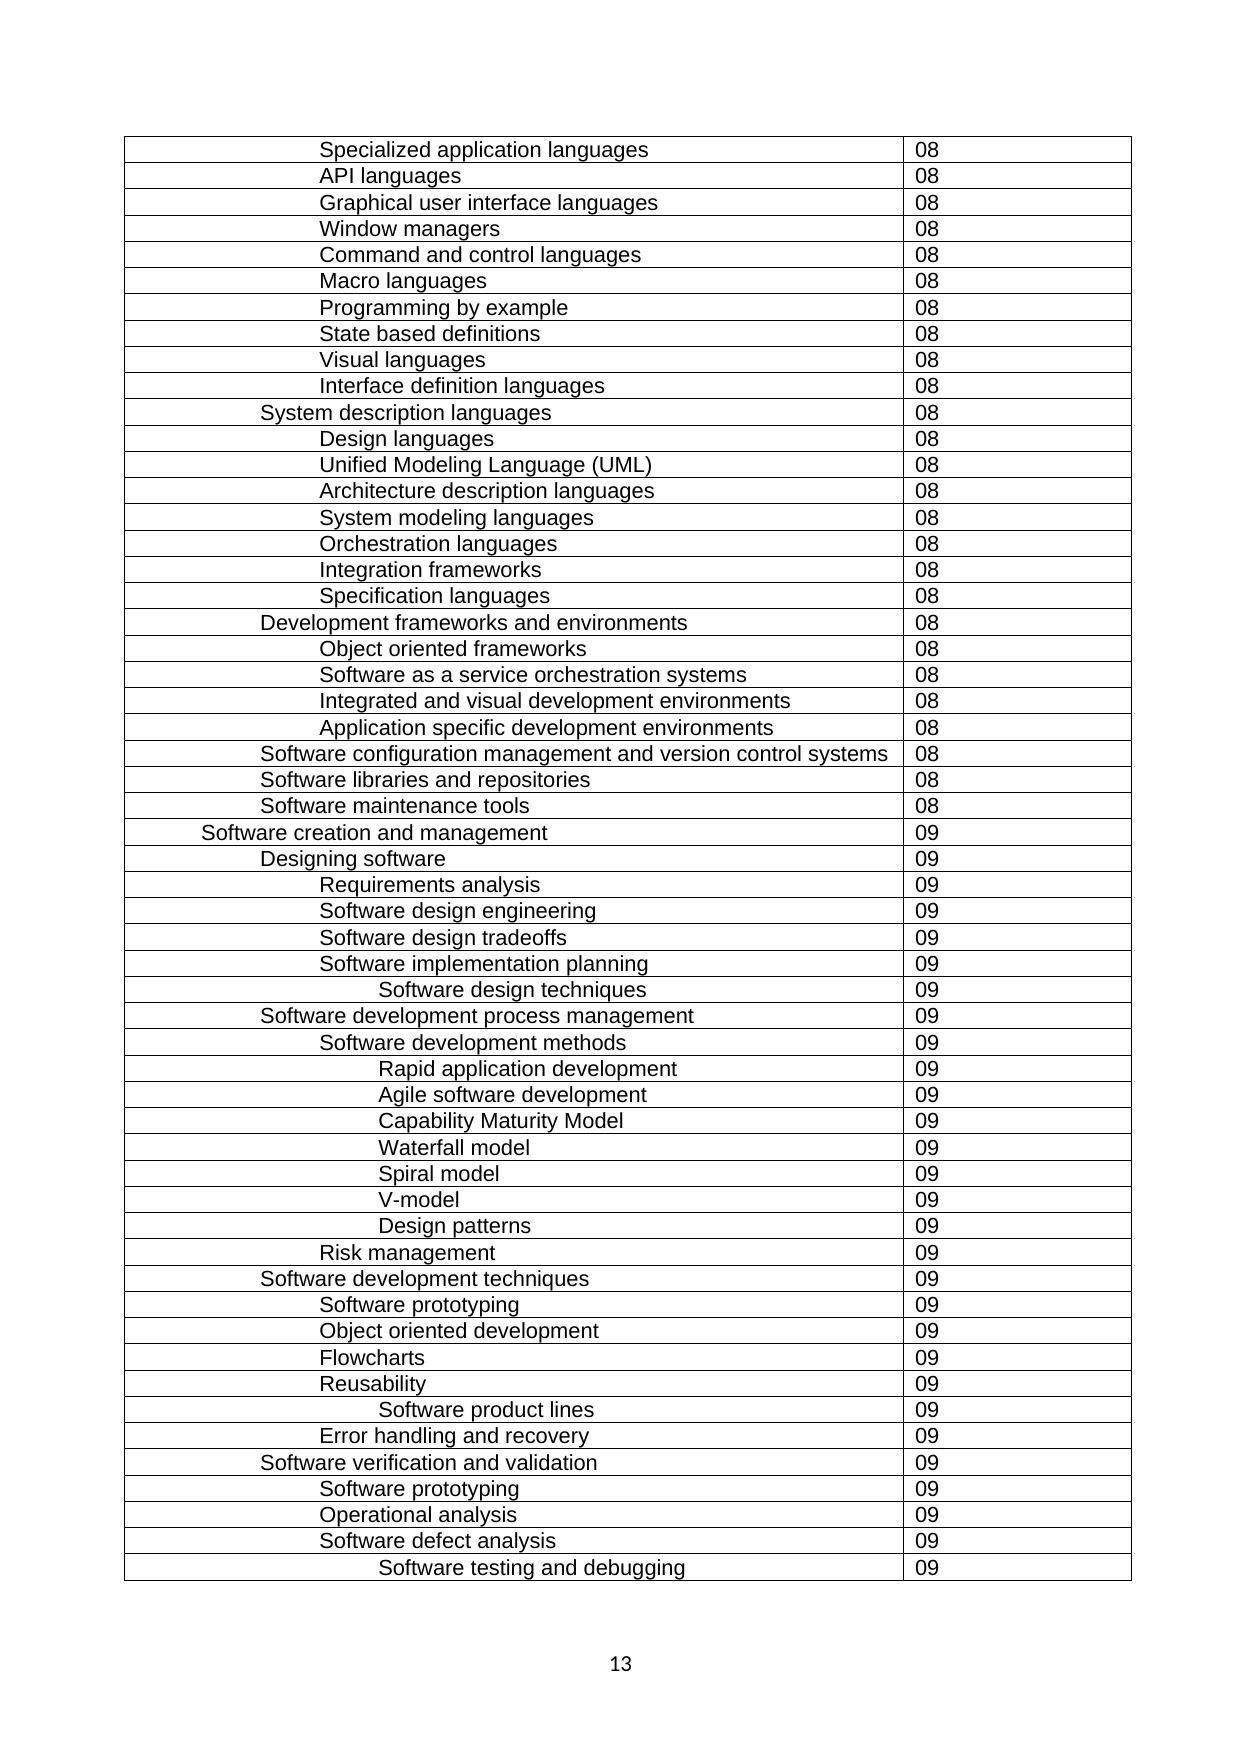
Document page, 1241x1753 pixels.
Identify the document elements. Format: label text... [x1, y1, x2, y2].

table_cell Integration frameworks [125, 557, 903, 582]
table_cell 09 [904, 1502, 1131, 1527]
table_cell 08 [904, 426, 1131, 451]
table_cell Specialized application languages [125, 137, 903, 162]
table_cell 09 [904, 1344, 1131, 1369]
table_cell 09 [904, 1213, 1131, 1238]
table_cell Software testing and debugging [125, 1554, 903, 1579]
table_cell 09 [904, 846, 1131, 871]
table_cell Risk management [125, 1239, 903, 1264]
table_cell Flowcharts [125, 1344, 903, 1369]
table_cell Architecture description languages [125, 478, 903, 503]
table_cell 09 [904, 977, 1131, 1002]
table_cell Software implementation planning [125, 951, 903, 976]
table_cell Design languages [125, 426, 903, 451]
table_cell Macro languages [125, 268, 903, 293]
table_cell Unified Modeling Language (UML) [125, 452, 903, 477]
table_cell Software verification and validation [125, 1449, 903, 1474]
table_cell 09 [904, 1292, 1131, 1317]
table_cell 09 [904, 1397, 1131, 1422]
table_cell 09 [904, 924, 1131, 949]
table_cell 08 [904, 793, 1131, 818]
table_cell Orchestration languages [125, 531, 903, 556]
table_cell Reusability [125, 1371, 903, 1396]
table_cell System modeling languages [125, 504, 903, 529]
table_cell Spiral model [125, 1161, 903, 1186]
table_cell Interface definition languages [125, 373, 903, 398]
table_cell Software design engineering [125, 898, 903, 923]
table_cell Object oriented frameworks [125, 636, 903, 661]
table_cell 08 [904, 137, 1131, 162]
table_cell Application specific development environments [125, 714, 903, 739]
table_cell 08 [904, 531, 1131, 556]
table_cell 09 [904, 1371, 1131, 1396]
table_cell 09 [904, 1449, 1131, 1474]
table_cell Software development techniques [125, 1266, 903, 1291]
table_cell Software configuration management and version control systems [125, 741, 903, 766]
table_cell 08 [904, 557, 1131, 582]
table_cell Waterfall model [125, 1134, 903, 1159]
table_cell Software maintenance tools [125, 793, 903, 818]
table_cell 08 [904, 268, 1131, 293]
table_cell 08 [904, 662, 1131, 687]
table_cell Rapid application development [125, 1056, 903, 1081]
table_cell 09 [904, 1029, 1131, 1054]
table_cell 08 [904, 636, 1131, 661]
table_cell 08 [904, 504, 1131, 529]
table_cell 09 [904, 1239, 1131, 1264]
table_cell 08 [904, 609, 1131, 634]
table_cell API languages [125, 163, 903, 188]
table_cell 09 [904, 1108, 1131, 1133]
table_cell 09 [904, 872, 1131, 897]
table_cell V-model [125, 1187, 903, 1212]
table_cell Design patterns [125, 1213, 903, 1238]
table_cell 08 [904, 741, 1131, 766]
table_cell Software design techniques [125, 977, 903, 1002]
table_cell 08 [904, 347, 1131, 372]
table_cell 09 [904, 819, 1131, 844]
table_cell 08 [904, 583, 1131, 608]
table_cell 09 [904, 1003, 1131, 1028]
table_cell Command and control languages [125, 242, 903, 267]
table_cell Visual languages [125, 347, 903, 372]
table_cell 08 [904, 478, 1131, 503]
table_cell Software creation and management [125, 819, 903, 844]
table_cell Error handling and recovery [125, 1423, 903, 1448]
table_cell 08 [904, 216, 1131, 241]
table_cell 08 [904, 688, 1131, 713]
table_cell Software development methods [125, 1029, 903, 1054]
table_cell 09 [904, 1528, 1131, 1553]
table_cell Software development process management [125, 1003, 903, 1028]
table_cell 09 [904, 1187, 1131, 1212]
table_cell 09 [904, 1161, 1131, 1186]
table_cell 08 [904, 399, 1131, 424]
table_cell 09 [904, 1056, 1131, 1081]
table_cell Agile software development [125, 1082, 903, 1107]
table_cell Capability Maturity Model [125, 1108, 903, 1133]
table_cell Software design tradeoffs [125, 924, 903, 949]
table_cell 08 [904, 321, 1131, 346]
table_cell System description languages [125, 399, 903, 424]
table_cell Software prototyping [125, 1476, 903, 1501]
table_cell 09 [904, 1318, 1131, 1343]
table_cell State based definitions [125, 321, 903, 346]
table_cell Software as a service orchestration systems [125, 662, 903, 687]
table_cell Software product lines [125, 1397, 903, 1422]
table_cell 08 [904, 714, 1131, 739]
table_cell Requirements analysis [125, 872, 903, 897]
table_cell 09 [904, 1554, 1131, 1579]
table_cell 09 [904, 1423, 1131, 1448]
table_cell 08 [904, 294, 1131, 319]
table_cell 08 [904, 452, 1131, 477]
table_cell Graphical user interface languages [125, 189, 903, 214]
table_cell 08 [904, 163, 1131, 188]
table_cell 09 [904, 1266, 1131, 1291]
table_cell Software libraries and repositories [125, 767, 903, 792]
table_cell Software prototyping [125, 1292, 903, 1317]
table_cell 08 [904, 189, 1131, 214]
table_cell Programming by example [125, 294, 903, 319]
table_cell 08 [904, 767, 1131, 792]
table_cell 09 [904, 898, 1131, 923]
table_cell 09 [904, 1476, 1131, 1501]
table_cell Operational analysis [125, 1502, 903, 1527]
table_cell 08 [904, 373, 1131, 398]
table_cell 09 [904, 1082, 1131, 1107]
table_cell 09 [904, 1134, 1131, 1159]
table_cell Object oriented development [125, 1318, 903, 1343]
table_cell Software defect analysis [125, 1528, 903, 1553]
table_cell 09 [904, 951, 1131, 976]
table_cell Specification languages [125, 583, 903, 608]
table_cell Window managers [125, 216, 903, 241]
table_cell Development frameworks and environments [125, 609, 903, 634]
table_cell Integrated and visual development environments [125, 688, 903, 713]
table_cell Designing software [125, 846, 903, 871]
table_cell 08 [904, 242, 1131, 267]
